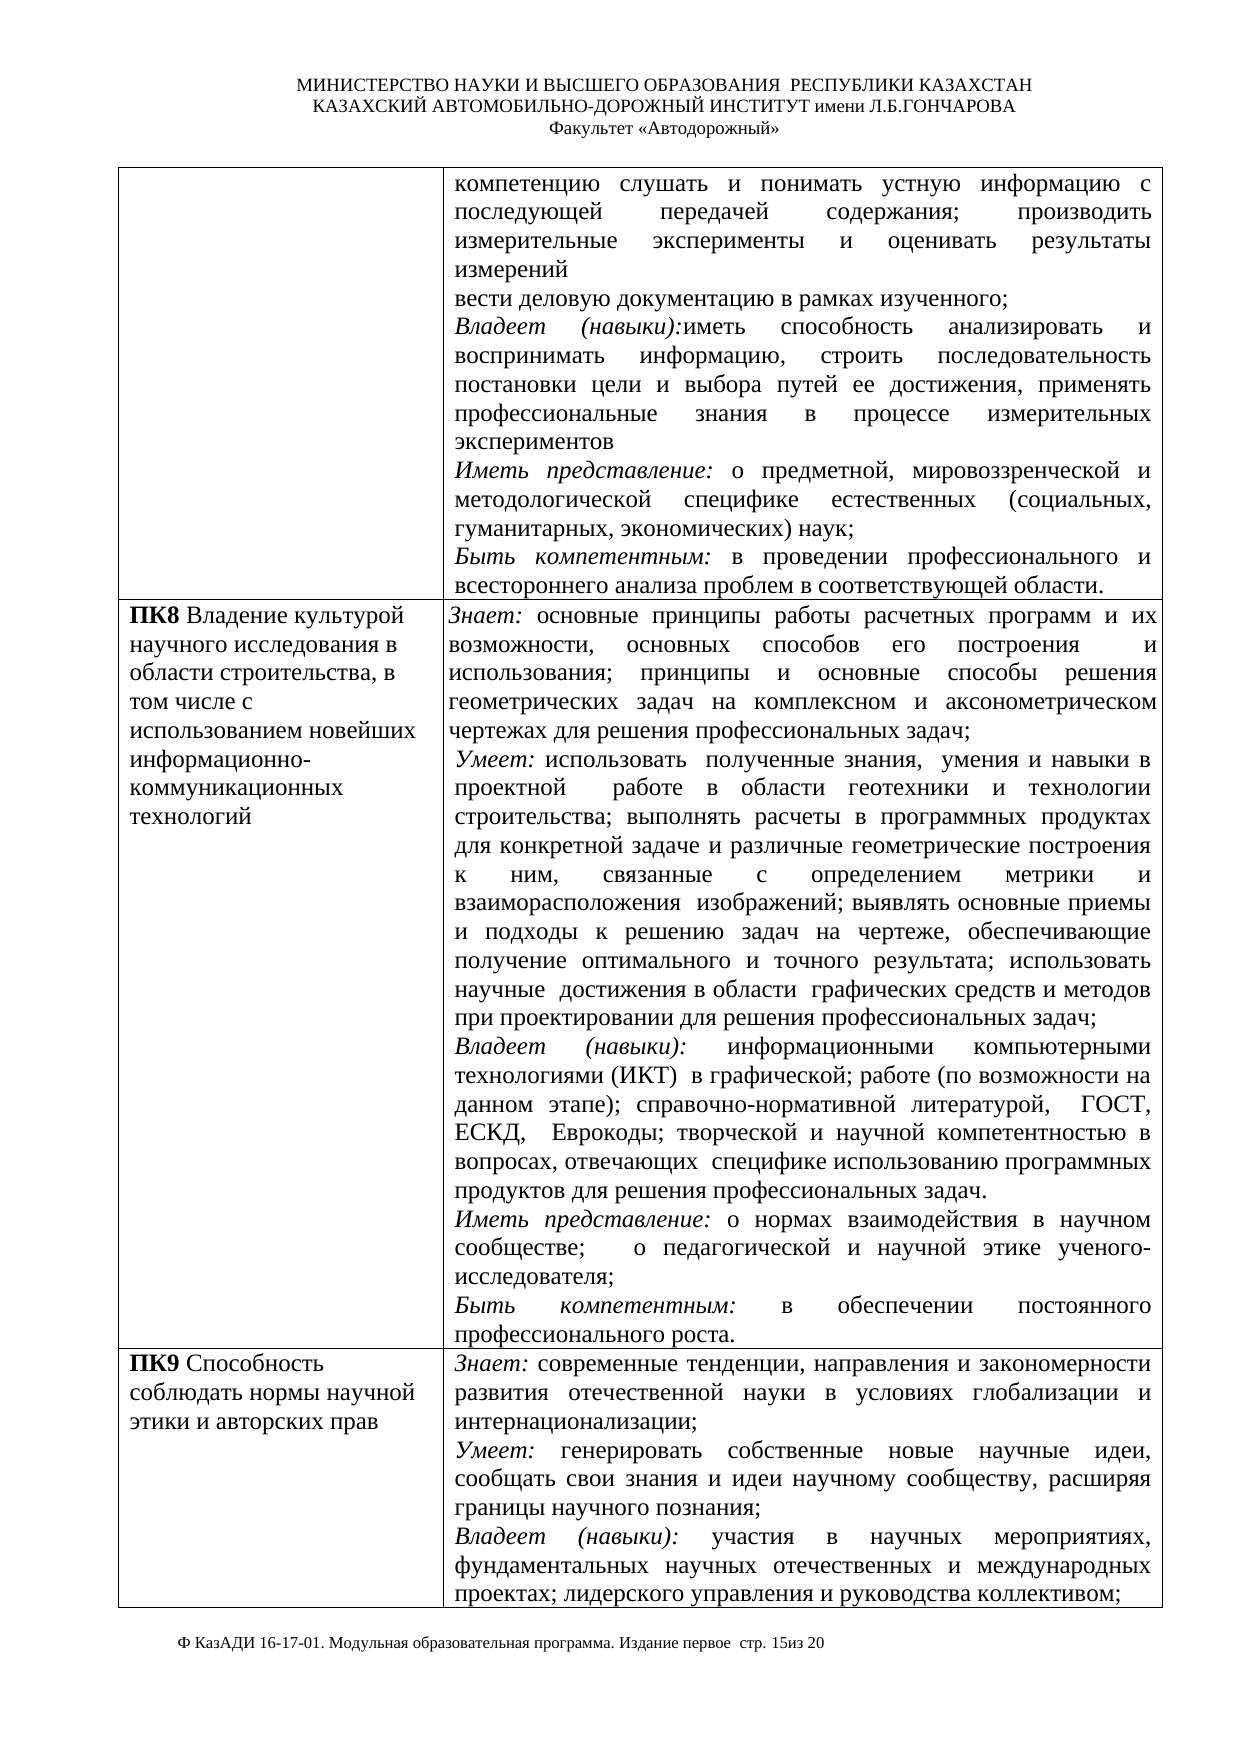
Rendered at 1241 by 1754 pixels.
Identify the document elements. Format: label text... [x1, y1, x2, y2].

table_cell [119, 168, 443, 599]
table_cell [119, 1349, 443, 1607]
table_cell Знает: основные принципы работы расчетных программ и их возможности, основных способов его построения и использования; принципы и основные способы решения геометрических задач на комплексном и аксонометрическом чертежах для решения профессиональных задач; Умеет: использовать полученные знания, умения и навыки в проектной работе в области геотехники и технологии строительства; выполнять расчеты в программных продуктах для конкретной задаче и различные геометрические построения к ним, связанные с определением метрики и взаиморасположения изображений; выявлять основные приемы и подходы к решению задач на чертеже, обеспечивающие получение оптимального и точного результата; использовать научные достижения в области графических средств и методов при проектировании для решения профессиональных задач; Владеет (навыки): информационными компьютерными технологиями (ИКТ) в графической; работе (по возможности на данном этапе); справочно-нормативной литературой, ГОСТ, ЕСКД, Еврокоды; творческой и научной компетентностью в вопросах, отвечающих специфике использованию программных продуктов для решения профессиональных задач. Иметь представление: о нормах взаимодействия в научном сообществе; о педагогической и научной этике ученого-исследователя; Быть компетентным: в обеспечении постоянного профессионального роста. [444, 600, 1162, 1347]
table_cell ПК8 Владение культурой научного исследования в области строительства, в том числе с использованием новейших информационно-коммуникационных технологий [119, 600, 443, 1347]
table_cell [444, 1349, 1162, 1607]
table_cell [444, 168, 1162, 599]
